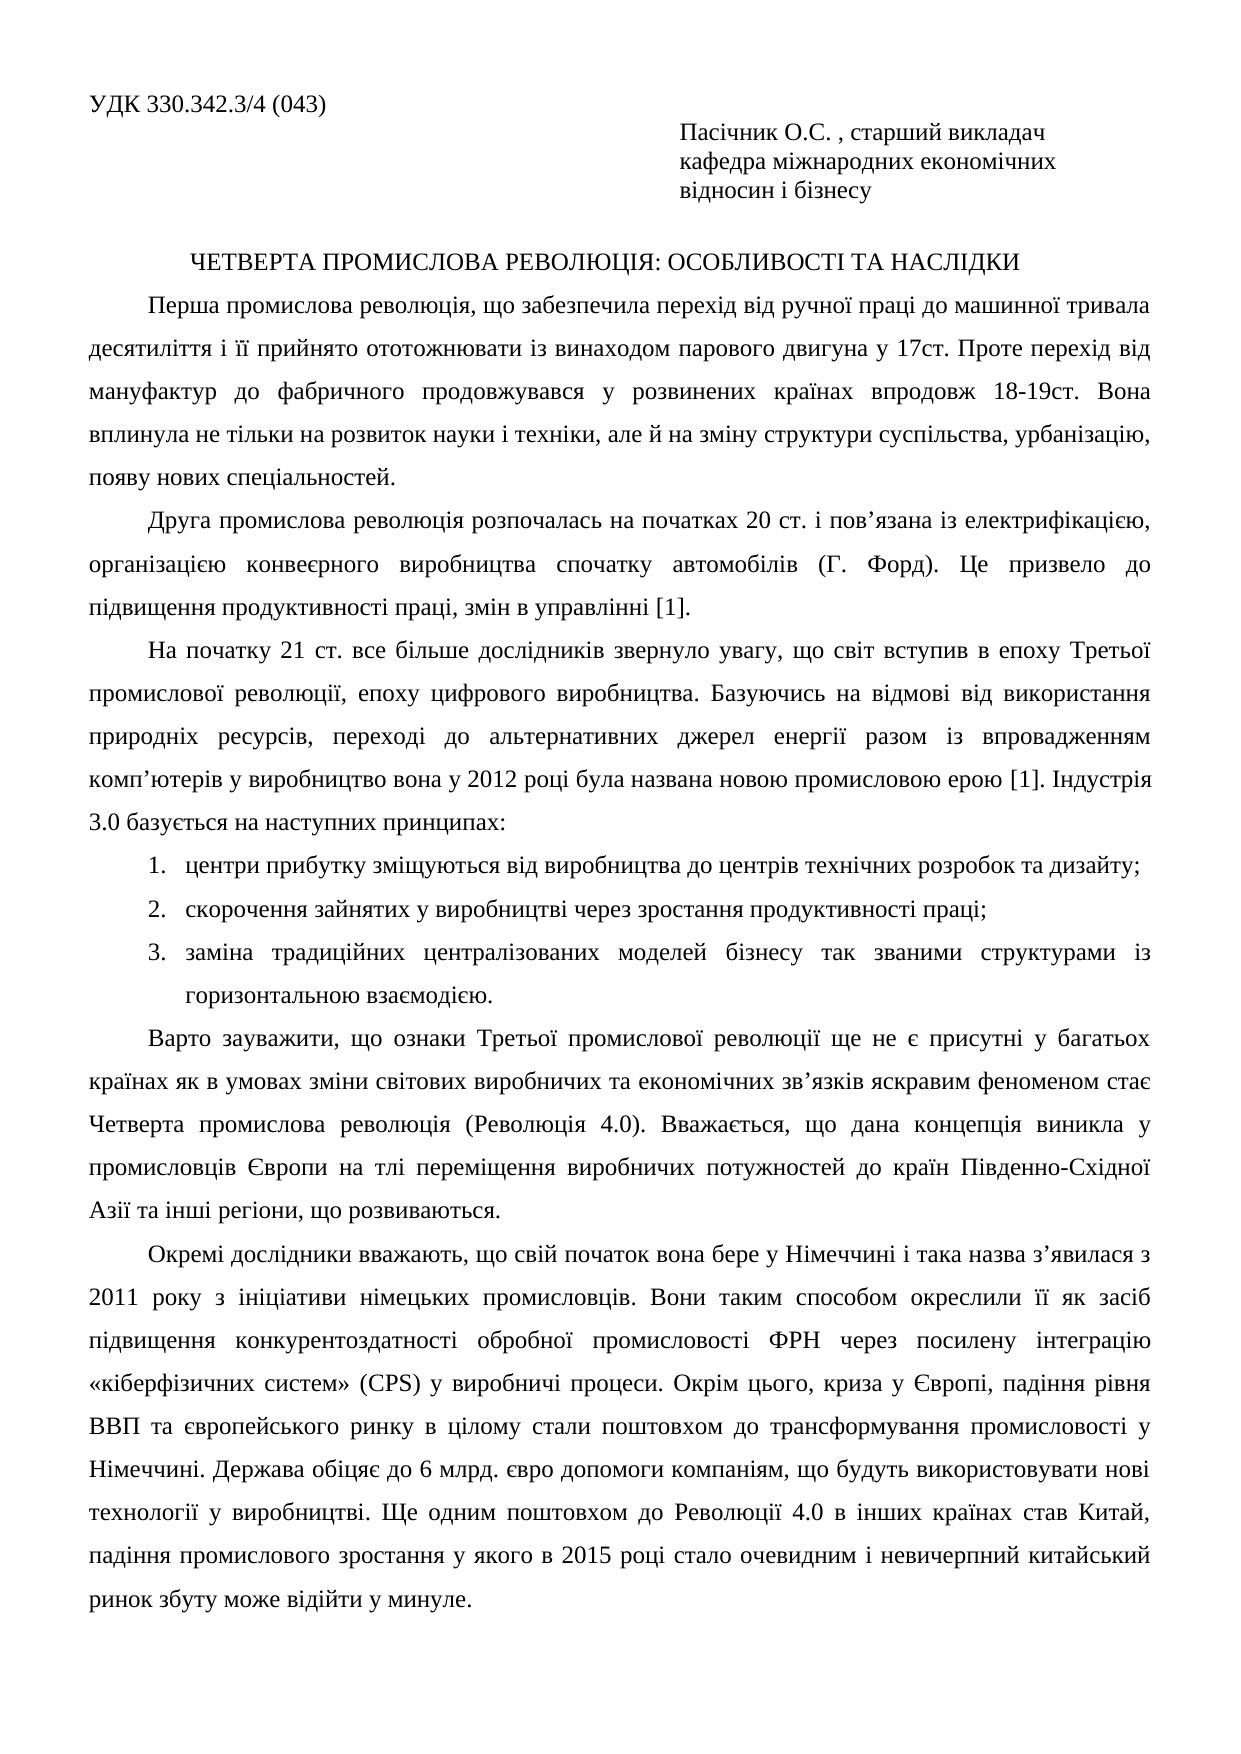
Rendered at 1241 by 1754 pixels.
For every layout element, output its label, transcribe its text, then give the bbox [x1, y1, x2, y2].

list центри прибутку зміщуються від виробництва до центрів технічних розробок та дизайту; [148, 851, 1152, 879]
text УДК 330.342.3/4 (043) [89, 89, 1152, 117]
list Варто зауважити, що ознаки Третьої промислової революції ще не є присутні у багатьох країнах як в умовах зміни світових виробничих та економічних зв’язків яскравим феноменом стає Четверта промислова революція (Революція 4.0). Вважається, що дана концепція виникла у промисловців Європи на тлі переміщення виробничих потужностей до країн Південно-Східної Азії та інші регіони, що розвиваються. [89, 1023, 1152, 1224]
text Пасічник О.С. , старший викладач [679, 117, 1152, 146]
text кафедра міжнародних економічних відносин і бізнесу [679, 146, 1063, 204]
list скорочення зайнятих у виробництві через зростання продуктивності праці; [148, 894, 1152, 922]
text Друга промислова революція розпочалась на початках 20 ст. і пов’язана із електрифікацією, організацією конвеєрного виробництва спочатку автомобілів (Г. Форд). Це призвело до підвищення продуктивності праці, змін в управлінні [1]. [89, 506, 1152, 621]
text Перша промислова революція, що забезпечила перехід від ручної праці до машинної тривала десятиліття і її прийнято ототожнювати із винаходом парового двигуна у 17ст. Проте перехід від мануфактур до фабричного продовжувався у розвинених країнах впродовж 18-19ст. Вона вплинула не тільки на розвиток науки і техніки, але й на зміну структури суспільства, урбанізацію, появу нових спеціальностей. [89, 290, 1152, 491]
text ЧЕТВЕРТА ПРОМИСЛОВА РЕВОЛЮЦІЯ: ОСОБЛИВОСТІ ТА НАСЛІДКИ [89, 247, 1063, 276]
text На початку 21 ст. все більше дослідників звернуло увагу, що світ вступив в епоху Третьої промислової революції, епоху цифрового виробництва. Базуючись на відмові від використання природніх ресурсів, переході до альтернативних джерел енергії разом із впровадженням комп’ютерів у виробництво вона у 2012 році була названа новою промисловою ерою [1]. Індустрія 3.0 базується на наступних принципах: [89, 635, 1152, 836]
text Окремі дослідники вважають, що свій початок вона бере у Німеччині і така назва з’явилася з 2011 року з ініціативи німецьких промисловців. Вони таким способом окреслили її як засіб підвищення конкурентоздатності обробної промисловості ФРН через посилену інтеграцію «кіберфізичних систем» (CPS) у виробничі процеси. Окрім цього, криза у Європі, падіння рівня ВВП та європейського ринку в цілому стали поштовхом до трансформування промисловості у Німеччині. Держава обіцяє до 6 млрд. євро допомоги компаніям, що будуть використовувати нові технології у виробництві. Ще одним поштовхом до Революції 4.0 в інших країнах став Китай, падіння промислового зростання у якого в 2015 році стало очевидним і невичерпний китайський ринок збуту може відійти у минуле. [89, 1239, 1152, 1612]
list заміна традиційних централізованих моделей бізнесу так званими структурами із горизонтальною взаємодією. [148, 937, 1152, 1009]
